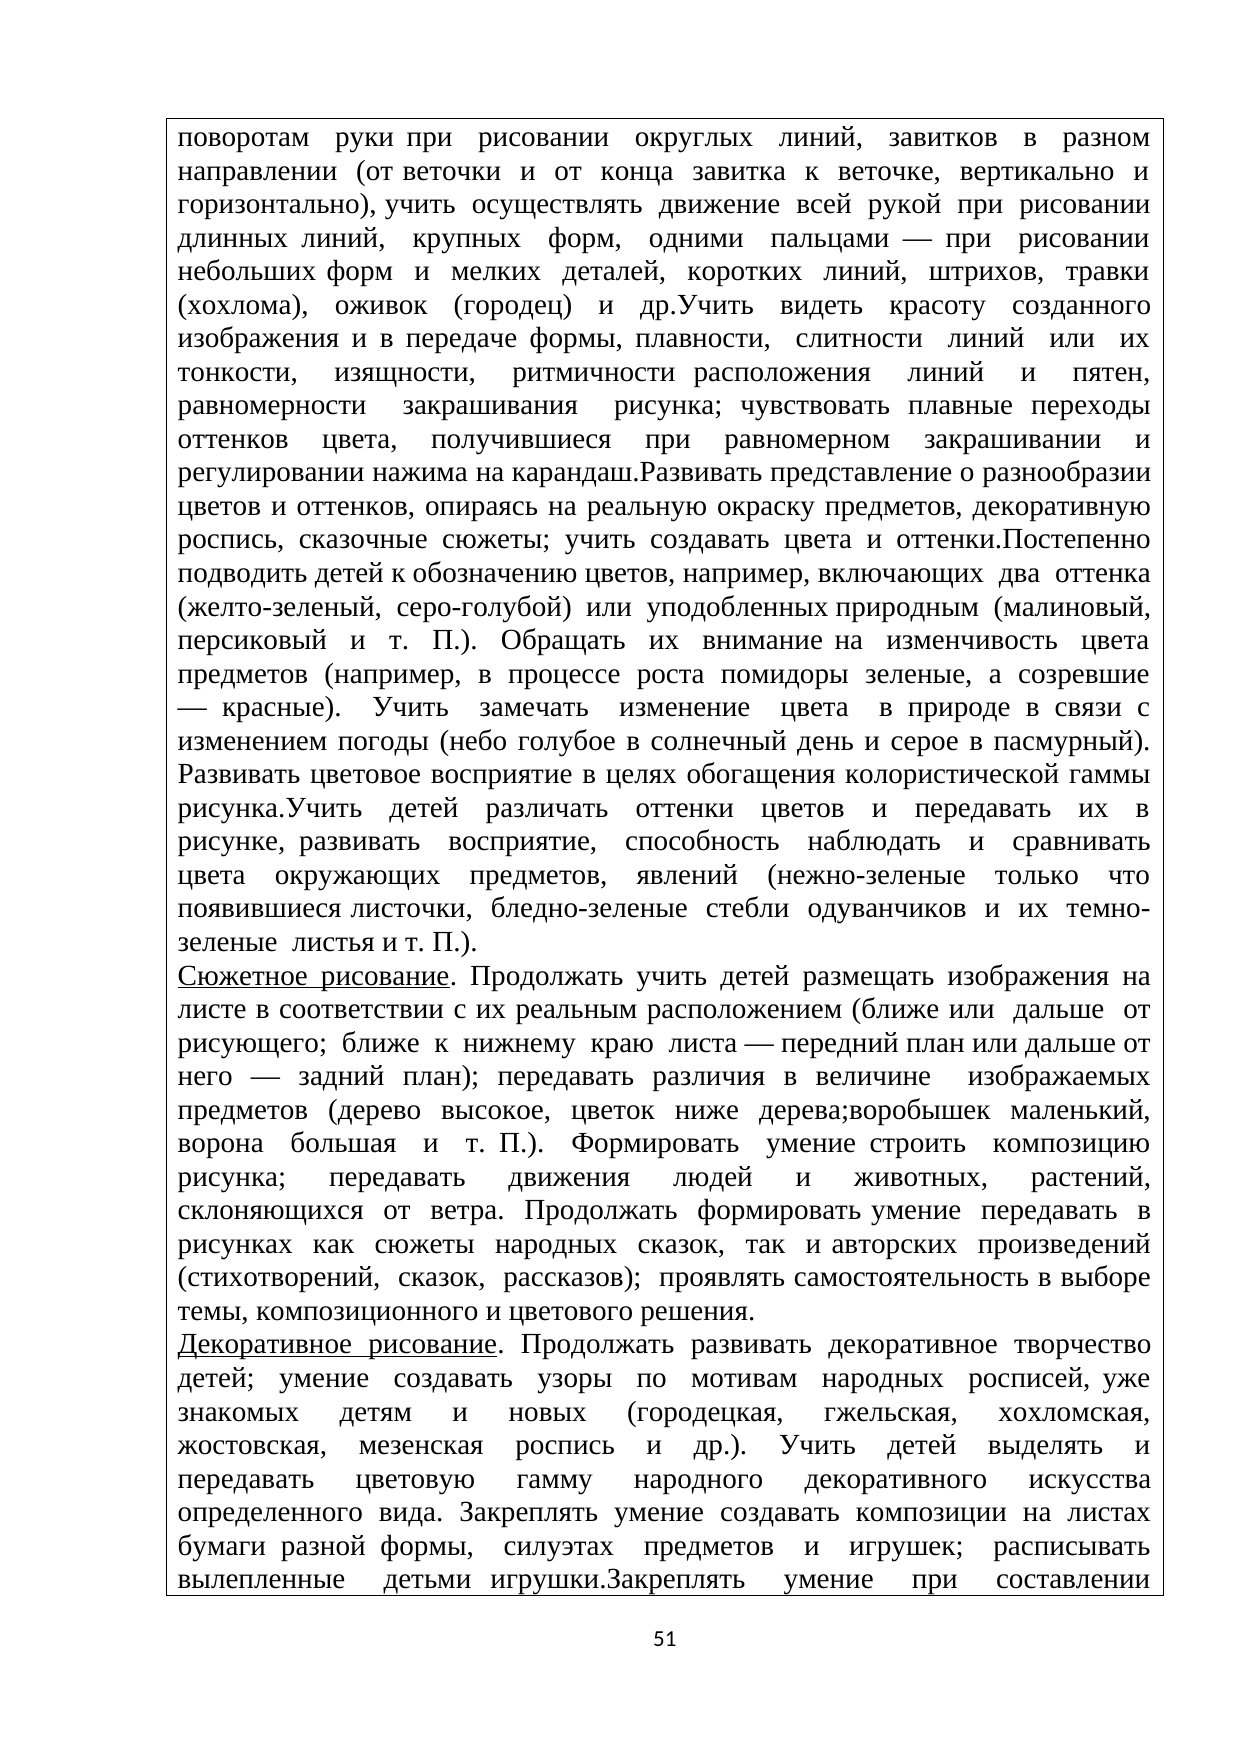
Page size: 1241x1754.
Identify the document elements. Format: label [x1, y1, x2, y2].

table_cell [167, 119, 1163, 1595]
